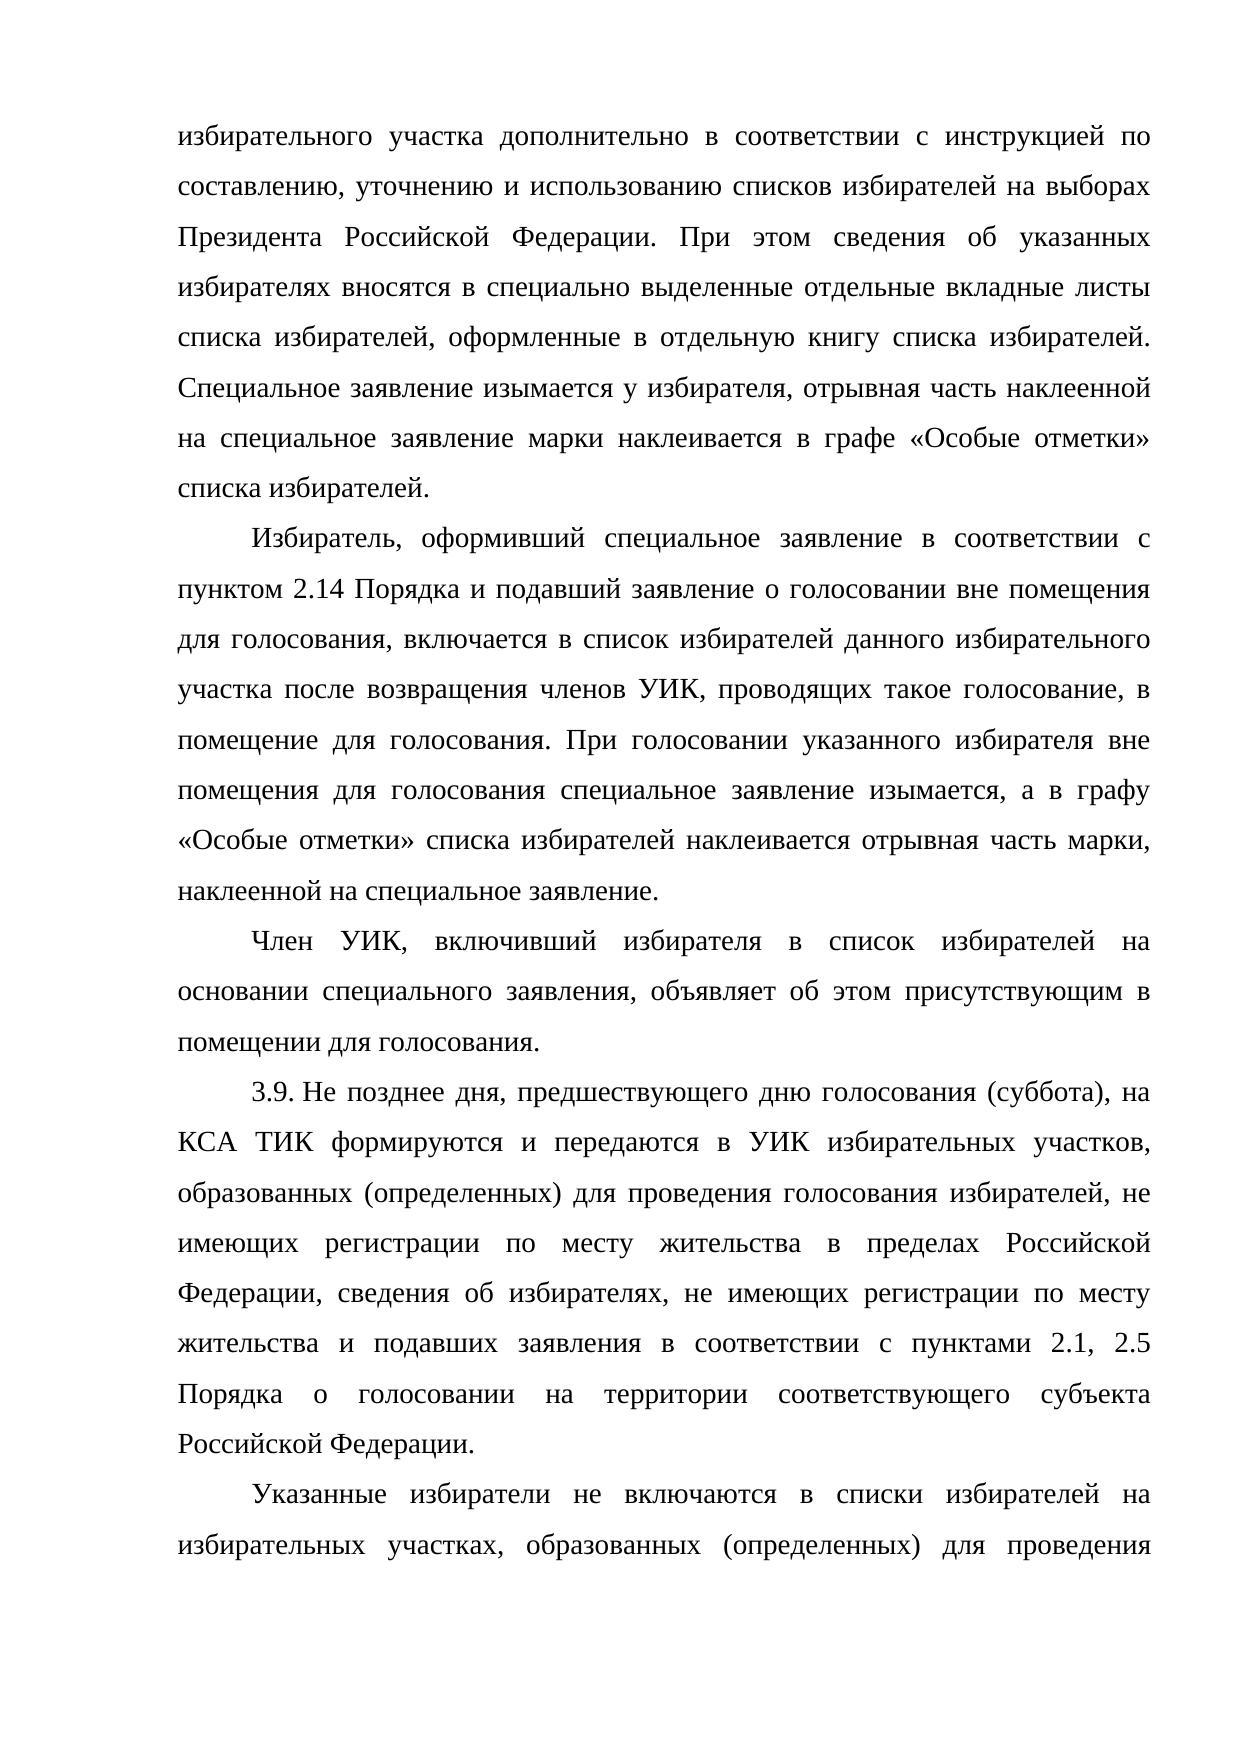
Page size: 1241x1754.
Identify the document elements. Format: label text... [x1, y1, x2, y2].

text Член УИК, включивший избирателя в список избирателей на основании специального заявления, объявляет об этом присутствующим в помещении для голосования. [177, 923, 1152, 1057]
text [177, 118, 1152, 504]
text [177, 1477, 1152, 1560]
text 3.9. Не позднее дня, предшествующего дню голосования (суббота), на КСА ТИК формируются и передаются в УИК избирательных участков, образованных (определенных) для проведения голосования избирателей, не имеющих регистрации по месту жительства в пределах Российской Федерации, сведения об избирателях, не имеющих регистрации по месту жительства и подавших заявления в соответствии с пунктами 2.1, 2.5 Порядка о голосовании на территории соответствующего субъекта Российской Федерации. [177, 1074, 1152, 1460]
text Избиратель, оформивший специальное заявление в соответствии с пунктом 2.14 Порядка и подавший заявление о голосовании вне помещения для голосования, включается в список избирателей данного избирательного участка после возвращения членов УИК, проводящих такое голосование, в помещение для голосования. При голосовании указанного избирателя вне помещения для голосования специальное заявление изымается, а в графу «Особые отметки» списка избирателей наклеивается отрывная часть марки, наклеенной на специальное заявление. [177, 521, 1152, 906]
